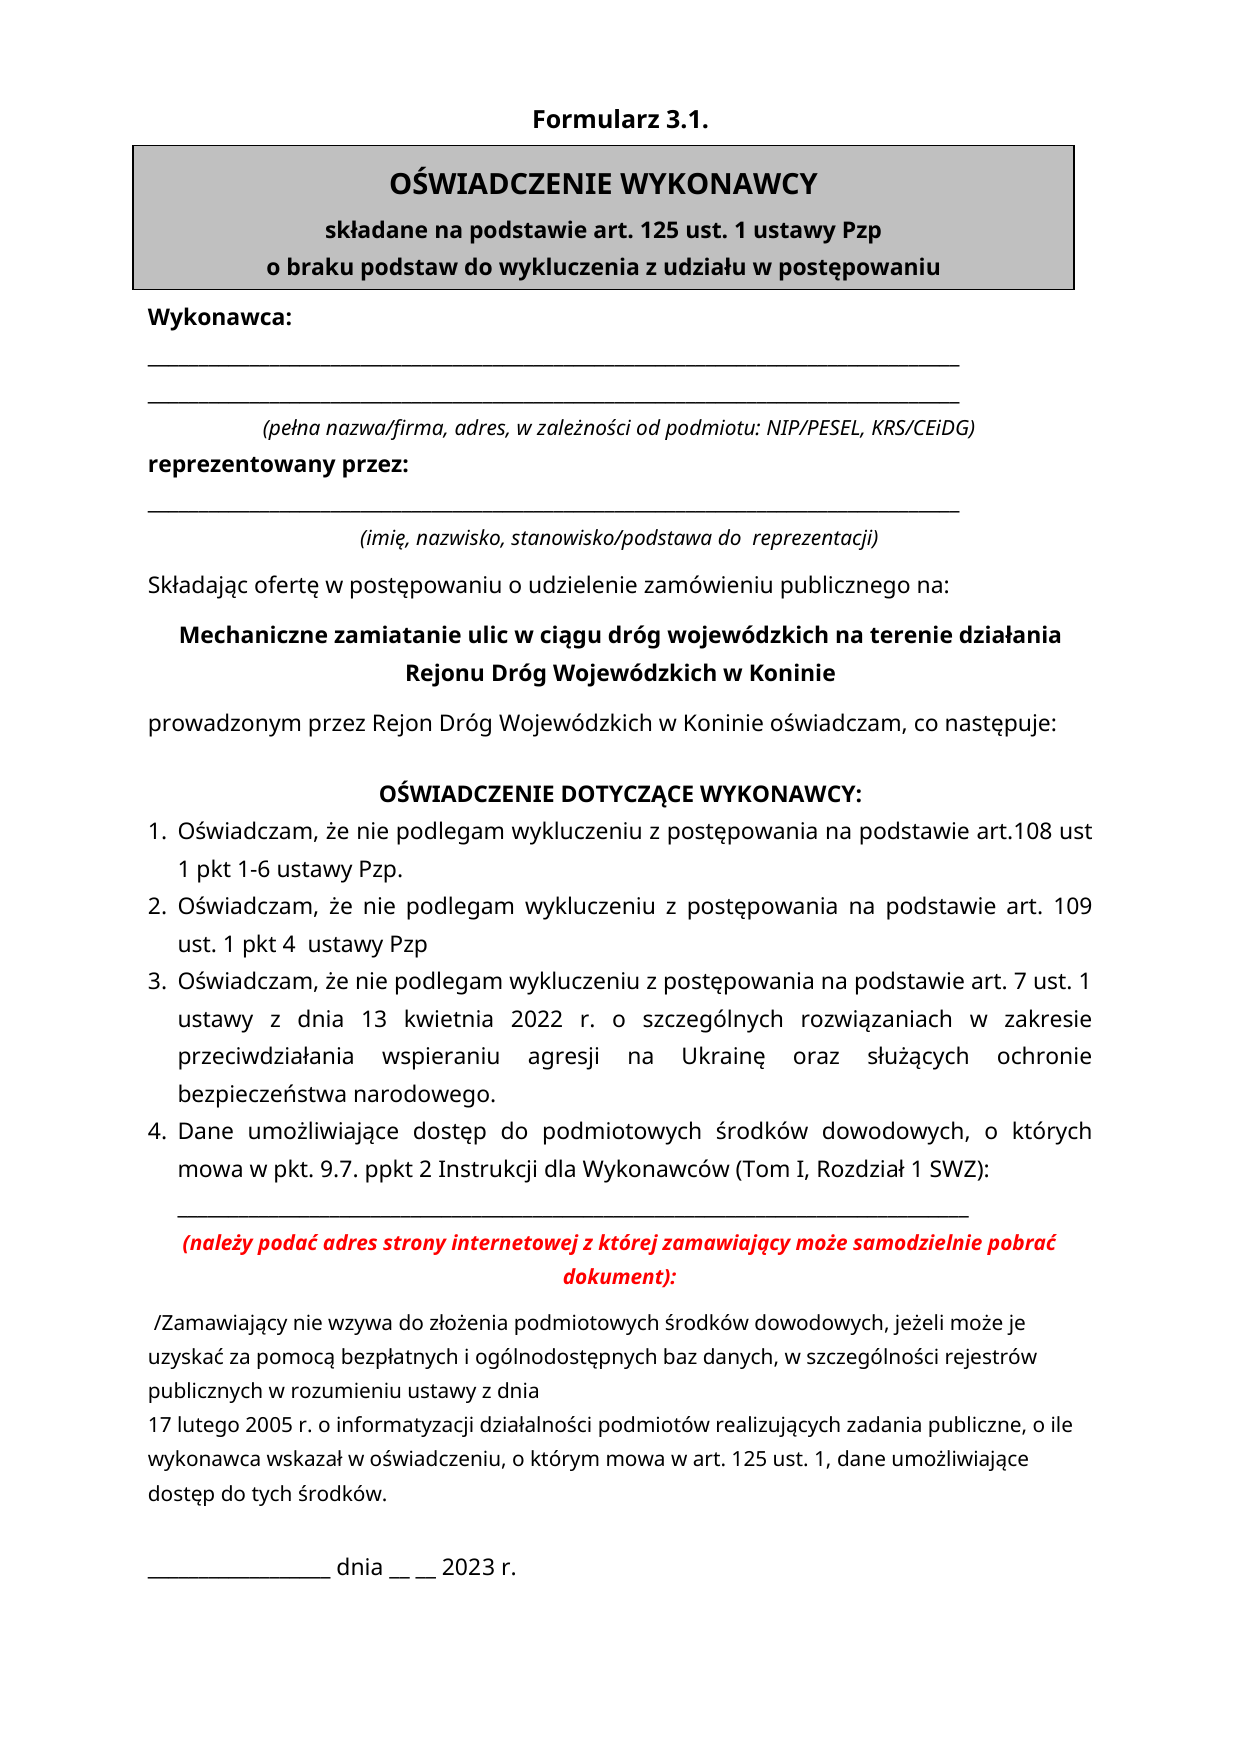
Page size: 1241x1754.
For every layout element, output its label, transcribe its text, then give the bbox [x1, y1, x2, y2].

text (imię, nazwisko, stanowisko/podstawa do reprezentacji) [148, 523, 1093, 551]
text ________________________________________________________________________________ [148, 376, 1093, 407]
text Składając ofertę w postępowaniu o udzielenie zamówieniu publicznego na: [148, 569, 1093, 600]
text /Zamawiający nie wzywa do złożenia podmiotowych środków dowodowych, jeżeli może je uzyskać za pomocą bezpłatnych i ogólnodostępnych baz danych, w szczególności rejestrów publicznych w rozumieniu ustawy z dnia 17 lutego 2005 r. o informatyzacji działalności podmiotów realizujących zadania publiczne, o ile wykonawca wskazał w oświadczeniu, o którym mowa w art. 125 ust. 1, dane umożliwiające dostęp do tych środków. [148, 1308, 1093, 1507]
text OŚWIADCZENIE DOTYCZĄCE WYKONAWCY: [148, 778, 1093, 809]
text prowadzonym przez Rejon Dróg Wojewódzkich w Koninie oświadczam, co następuje: [148, 707, 1093, 738]
text (należy podać adres strony internetowej z której zamawiający może samodzielnie pobrać dokument): [148, 1228, 1093, 1290]
text Mechaniczne zamiatanie ulic w ciągu dróg wojewódzkich na terenie działania Rejonu Dróg Wojewódzkich w Koninie [148, 619, 1093, 688]
list Oświadczam, że nie podlegam wykluczeniu z postępowania na podstawie art. 109 ust. 1 pkt 4 ustawy Pzp [148, 890, 1093, 959]
text Wykonawca: [148, 143, 1093, 332]
text reprezentowany przez: [148, 448, 1093, 479]
list Oświadczam, że nie podlegam wykluczeniu z postępowania na podstawie art. 7 ust. 1 ustawy z dnia 13 kwietnia 2022 r. o szczególnych rozwiązaniach w zakresie przeciwdziałania wspieraniu agresji na Ukrainę oraz służących ochronie bezpieczeństwa narodowego. [148, 965, 1093, 1109]
text __________________ dnia __ __ 2023 r. [148, 1550, 1092, 1582]
text ________________________________________________________________________________ [148, 338, 1093, 370]
list Oświadczam, że nie podlegam wykluczeniu z postępowania na podstawie art.108 ust 1 pkt 1-6 ustawy Pzp. [148, 815, 1093, 884]
list Dane umożliwiające dostęp do podmiotowych środków dowodowych, o których mowa w pkt. 9.7. ppkt 2 Instrukcji dla Wykonawców (Tom I, Rozdział 1 SWZ): [148, 1115, 1093, 1184]
text ______________________________________________________________________________ [177, 1190, 1093, 1221]
text (pełna nazwa/firma, adres, w zależności od podmiotu: NIP/PESEL, KRS/CEiDG) [148, 413, 1093, 442]
text Formularz 3.1. [148, 102, 1093, 136]
text ________________________________________________________________________________ [148, 485, 1093, 516]
